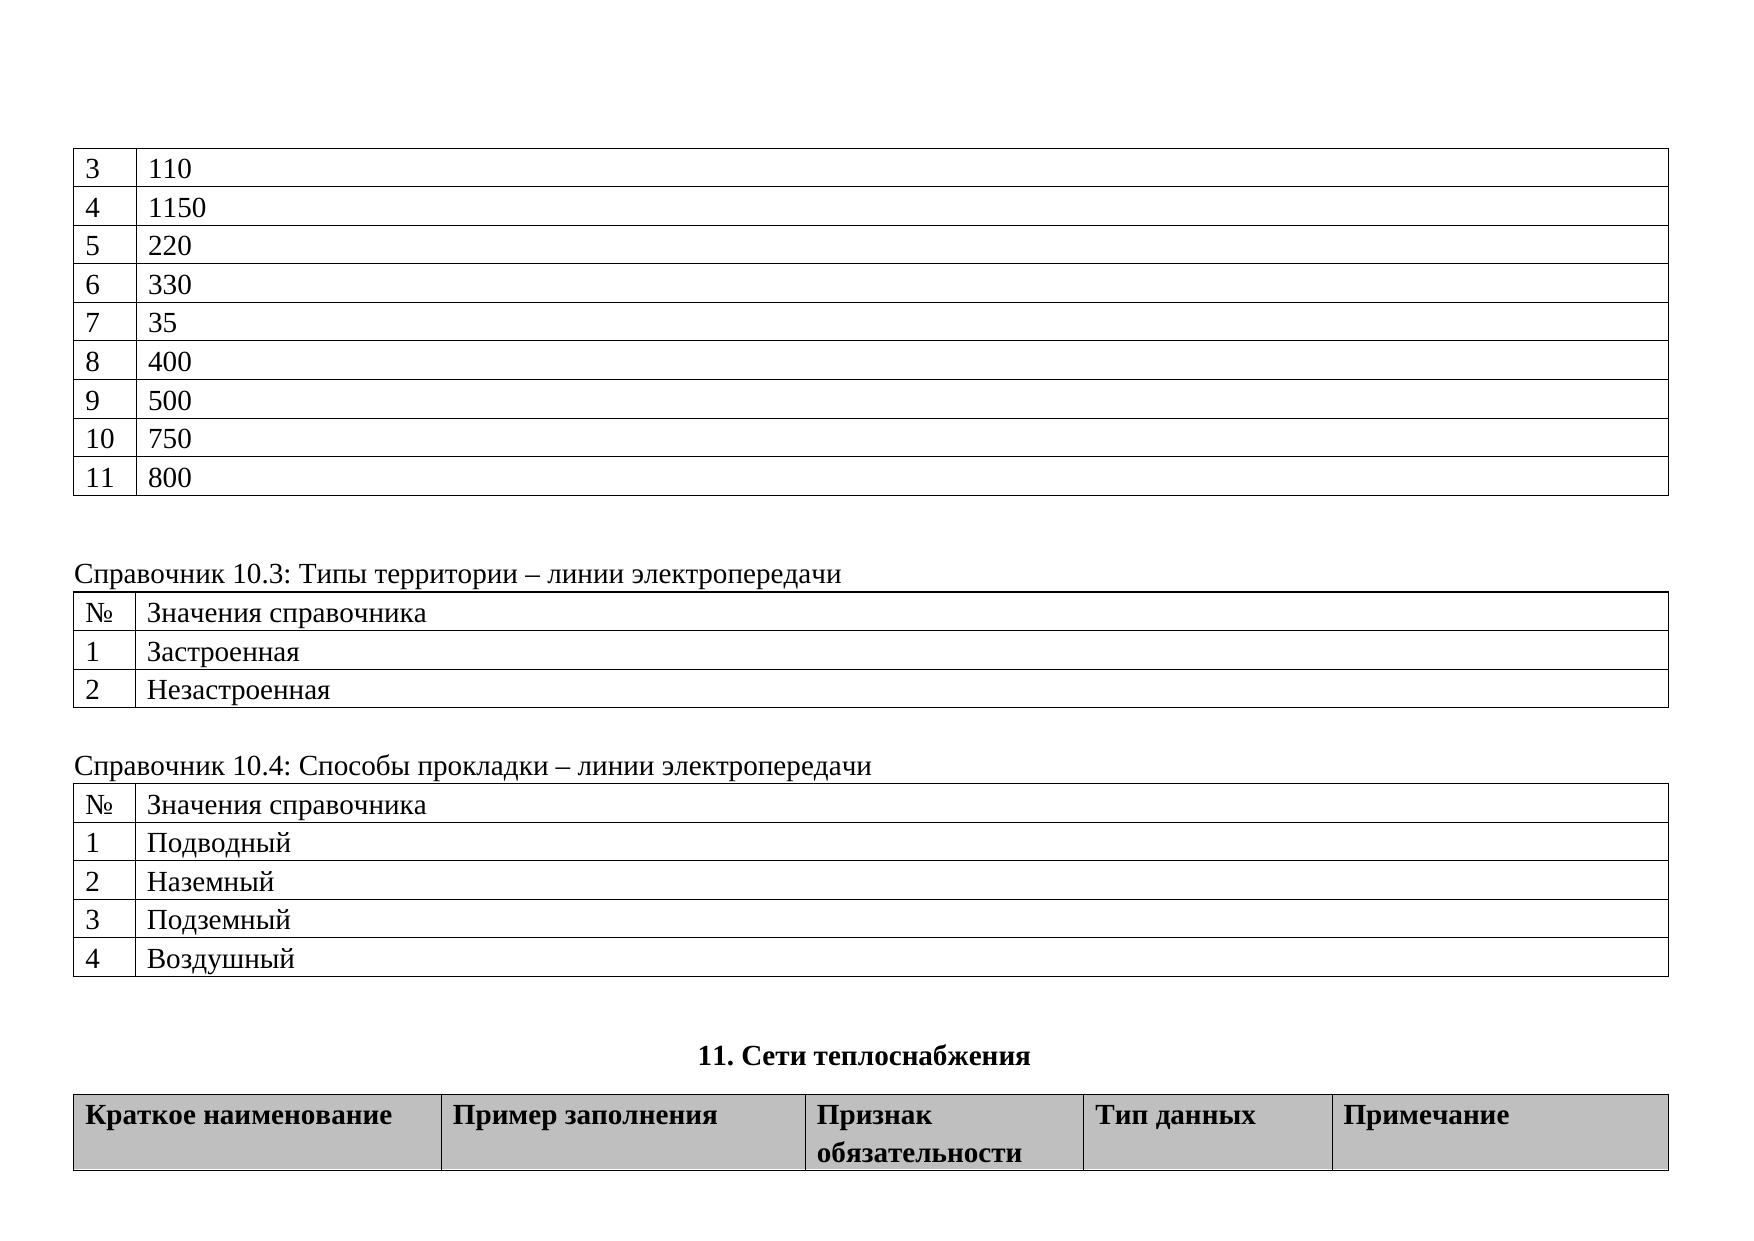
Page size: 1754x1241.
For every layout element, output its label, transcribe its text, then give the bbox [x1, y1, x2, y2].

table_header № [74, 784, 135, 822]
table_header Признак обязательности [806, 1095, 1083, 1169]
table_header № [74, 593, 135, 630]
table_cell 7 [74, 303, 136, 340]
table_header Тип данных [1084, 1095, 1332, 1169]
text 11. Сети теплоснабжения [29, 1035, 1625, 1073]
table_cell 500 [137, 380, 1668, 417]
table_cell 11 [74, 457, 136, 494]
table_cell 9 [74, 380, 136, 417]
table_header Значения справочника [136, 784, 1668, 822]
table_cell 110 [137, 149, 1668, 186]
table_header Значения справочника [136, 593, 1668, 630]
table_cell 2 [74, 670, 135, 707]
table_cell 330 [137, 264, 1668, 302]
table_cell 5 [74, 226, 136, 263]
table_cell 750 [137, 419, 1668, 456]
table_cell 1 [74, 631, 135, 668]
table_cell 220 [137, 226, 1668, 263]
table_cell 1 [74, 823, 135, 860]
table_cell 400 [137, 341, 1668, 379]
table_cell Наземный [136, 861, 1668, 899]
text Справочник 10.4: Способы прокладки – линии электропередачи [74, 746, 1625, 783]
table_cell Застроенная [136, 631, 1668, 668]
table_cell 6 [74, 264, 136, 302]
table_cell 1150 [137, 187, 1668, 225]
table_cell Подводный [136, 823, 1668, 860]
table_cell Воздушный [136, 938, 1668, 976]
table_cell 10 [74, 419, 136, 456]
table_header Краткое наименование [74, 1095, 441, 1169]
table_header Пример заполнения [442, 1095, 805, 1169]
table_cell 3 [74, 149, 136, 186]
table_cell Незастроенная [136, 670, 1668, 707]
table_cell 8 [74, 341, 136, 379]
table_cell Подземный [136, 900, 1668, 937]
table_cell 4 [74, 187, 136, 225]
table_cell 4 [74, 938, 135, 976]
table_cell 2 [74, 861, 135, 899]
table_cell 3 [74, 900, 135, 937]
table_cell 35 [137, 303, 1668, 340]
text Справочник 10.3: Типы территории – линии электропередачи [74, 554, 1625, 591]
table_header Примечание [1333, 1095, 1668, 1169]
table_cell 800 [137, 457, 1668, 494]
